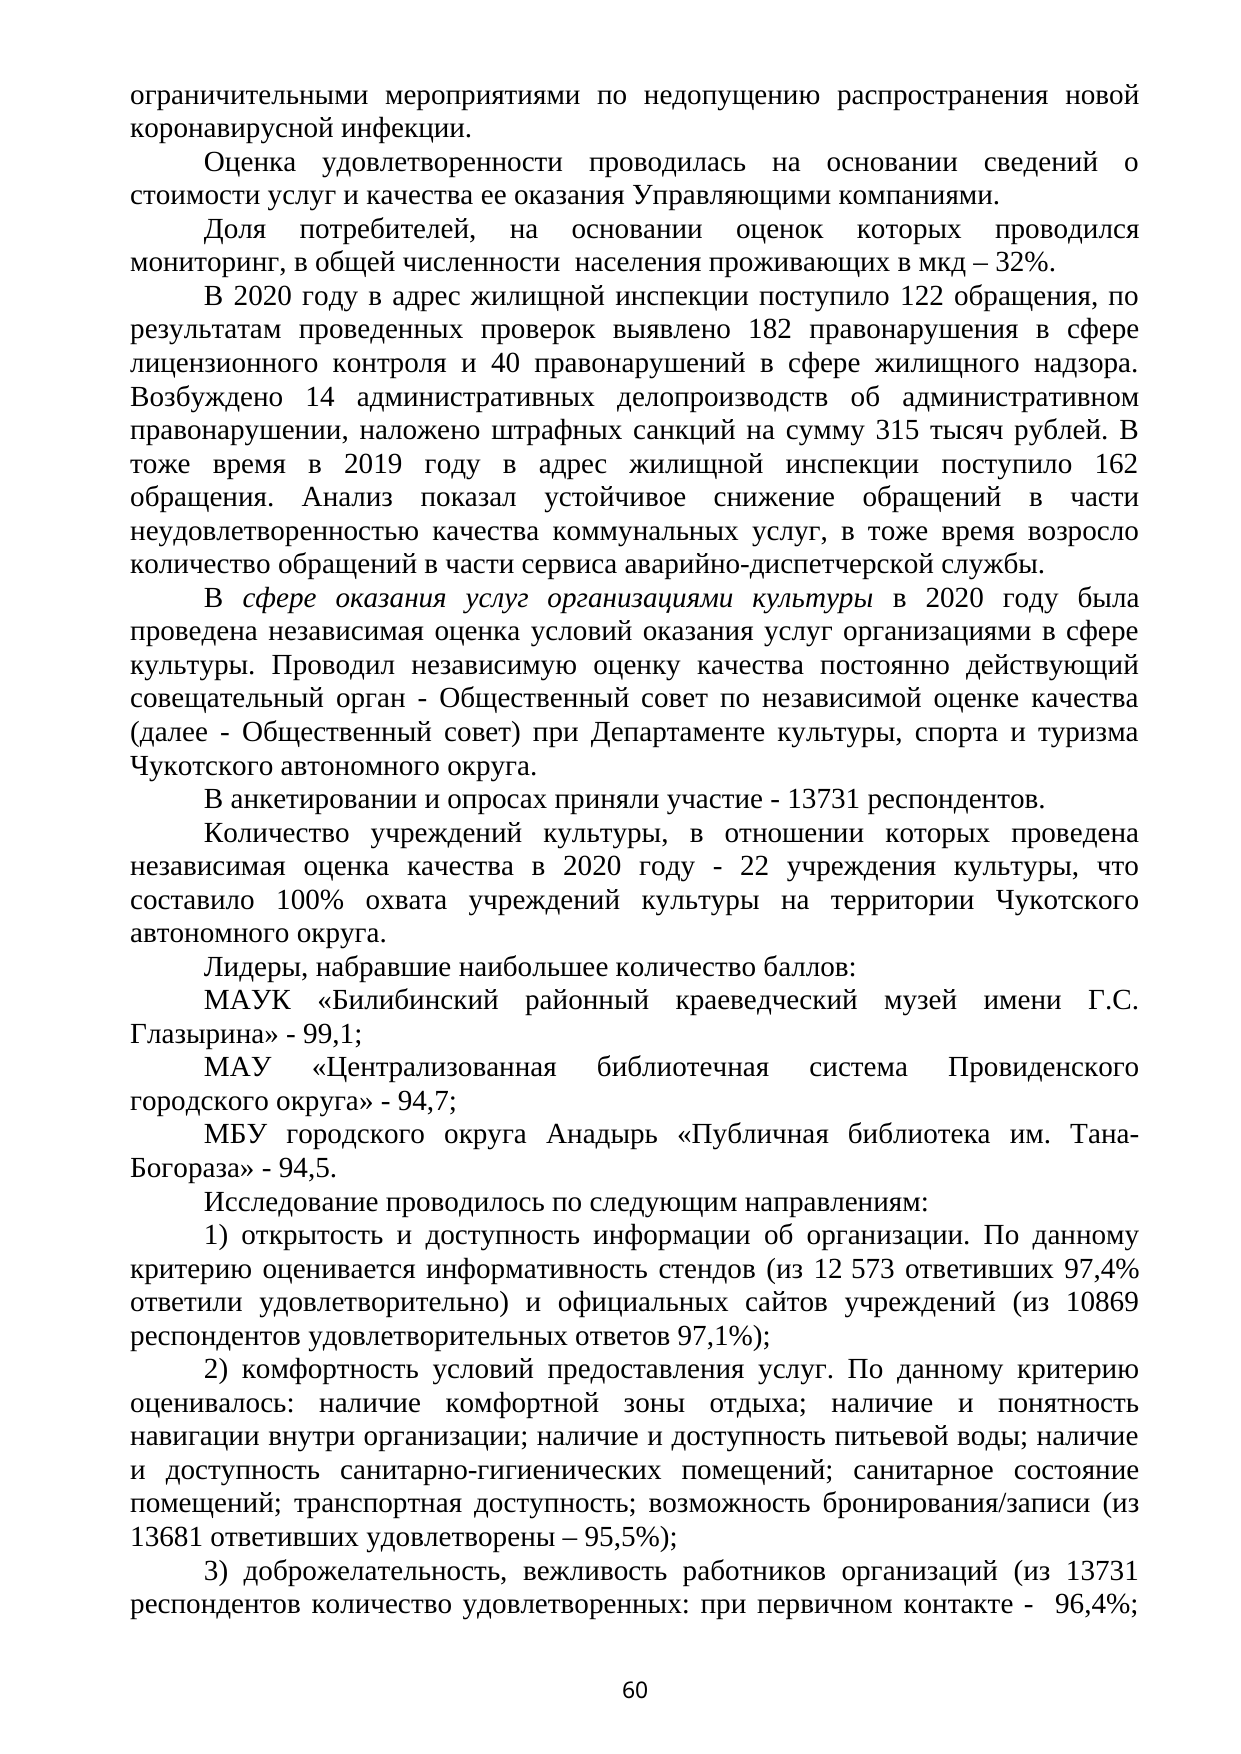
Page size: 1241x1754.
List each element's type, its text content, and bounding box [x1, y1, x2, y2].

text Доля потребителей, на основании оценок которых проводился мониторинг, в общей численности населения проживающих в мкд – 32%. [130, 211, 1140, 278]
text Оценка удовлетворенности проводилась на основании сведений о стоимости услуг и качества ее оказания Управляющими компаниями. [130, 144, 1140, 211]
text Количество учреждений культуры, в отношении которых проведена независимая оценка качества в 2020 году - 22 учреждения культуры, что составило 100% охвата учреждений культуры на территории Чукотского автономного округа. [130, 815, 1140, 949]
text МАУ «Централизованная библиотечная система Провиденского городского округа» - 94,7; [130, 1049, 1140, 1117]
text В сфере оказания услуг организациями культуры в 2020 году была проведена независимая оценка условий оказания услуг организациями в сфере культуры. Проводил независимую оценку качества постоянно действующий совещательный орган - Общественный совет по независимой оценке качества (далее - Общественный совет) при Департаменте культуры, спорта и туризма Чукотского автономного округа. [130, 580, 1140, 781]
text В 2020 году в адрес жилищной инспекции поступило 122 обращения, по результатам проведенных проверок выявлено 182 правонарушения в сфере лицензионного контроля и 40 правонарушений в сфере жилищного надзора. Возбуждено 14 административных делопроизводств об административном правонарушении, наложено штрафных санкций на сумму 315 тысяч рублей. В тоже время в 2019 году в адрес жилищной инспекции поступило 162 обращения. Анализ показал устойчивое снижение обращений в части неудовлетворенностью качества коммунальных услуг, в тоже время возросло количество обращений в части сервиса аварийно-диспетчерской службы. [130, 278, 1140, 580]
text МАУК «Билибинский районный краеведческий музей имени Г.С. Глазырина» - 99,1; [130, 982, 1140, 1049]
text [130, 77, 1140, 144]
text МБУ городского округа Анадырь «Публичная библиотека им. Тана-Богораза» - 94,5. [130, 1117, 1140, 1184]
text В анкетировании и опросах приняли участие - 13731 респондентов. [130, 781, 1140, 815]
text 1) открытость и доступность информации об организации. По данному критерию оценивается информативность стендов (из 12 573 ответивших 97,4% ответили удовлетворительно) и официальных сайтов учреждений (из 10869 респондентов удовлетворительных ответов 97,1%); [130, 1217, 1140, 1351]
text Лидеры, набравшие наибольшее количество баллов: [130, 949, 1140, 982]
text 2) комфортность условий предоставления услуг. По данному критерию оценивалось: наличие комфортной зоны отдыха; наличие и понятность навигации внутри организации; наличие и доступность питьевой воды; наличие и доступность санитарно-гигиенических помещений; санитарное состояние помещений; транспортная доступность; возможность бронирования/записи (из 13681 ответивших удовлетворены – 95,5%); [130, 1351, 1140, 1553]
text Исследование проводилось по следующим направлениям: [130, 1184, 1140, 1217]
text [130, 1553, 1140, 1620]
